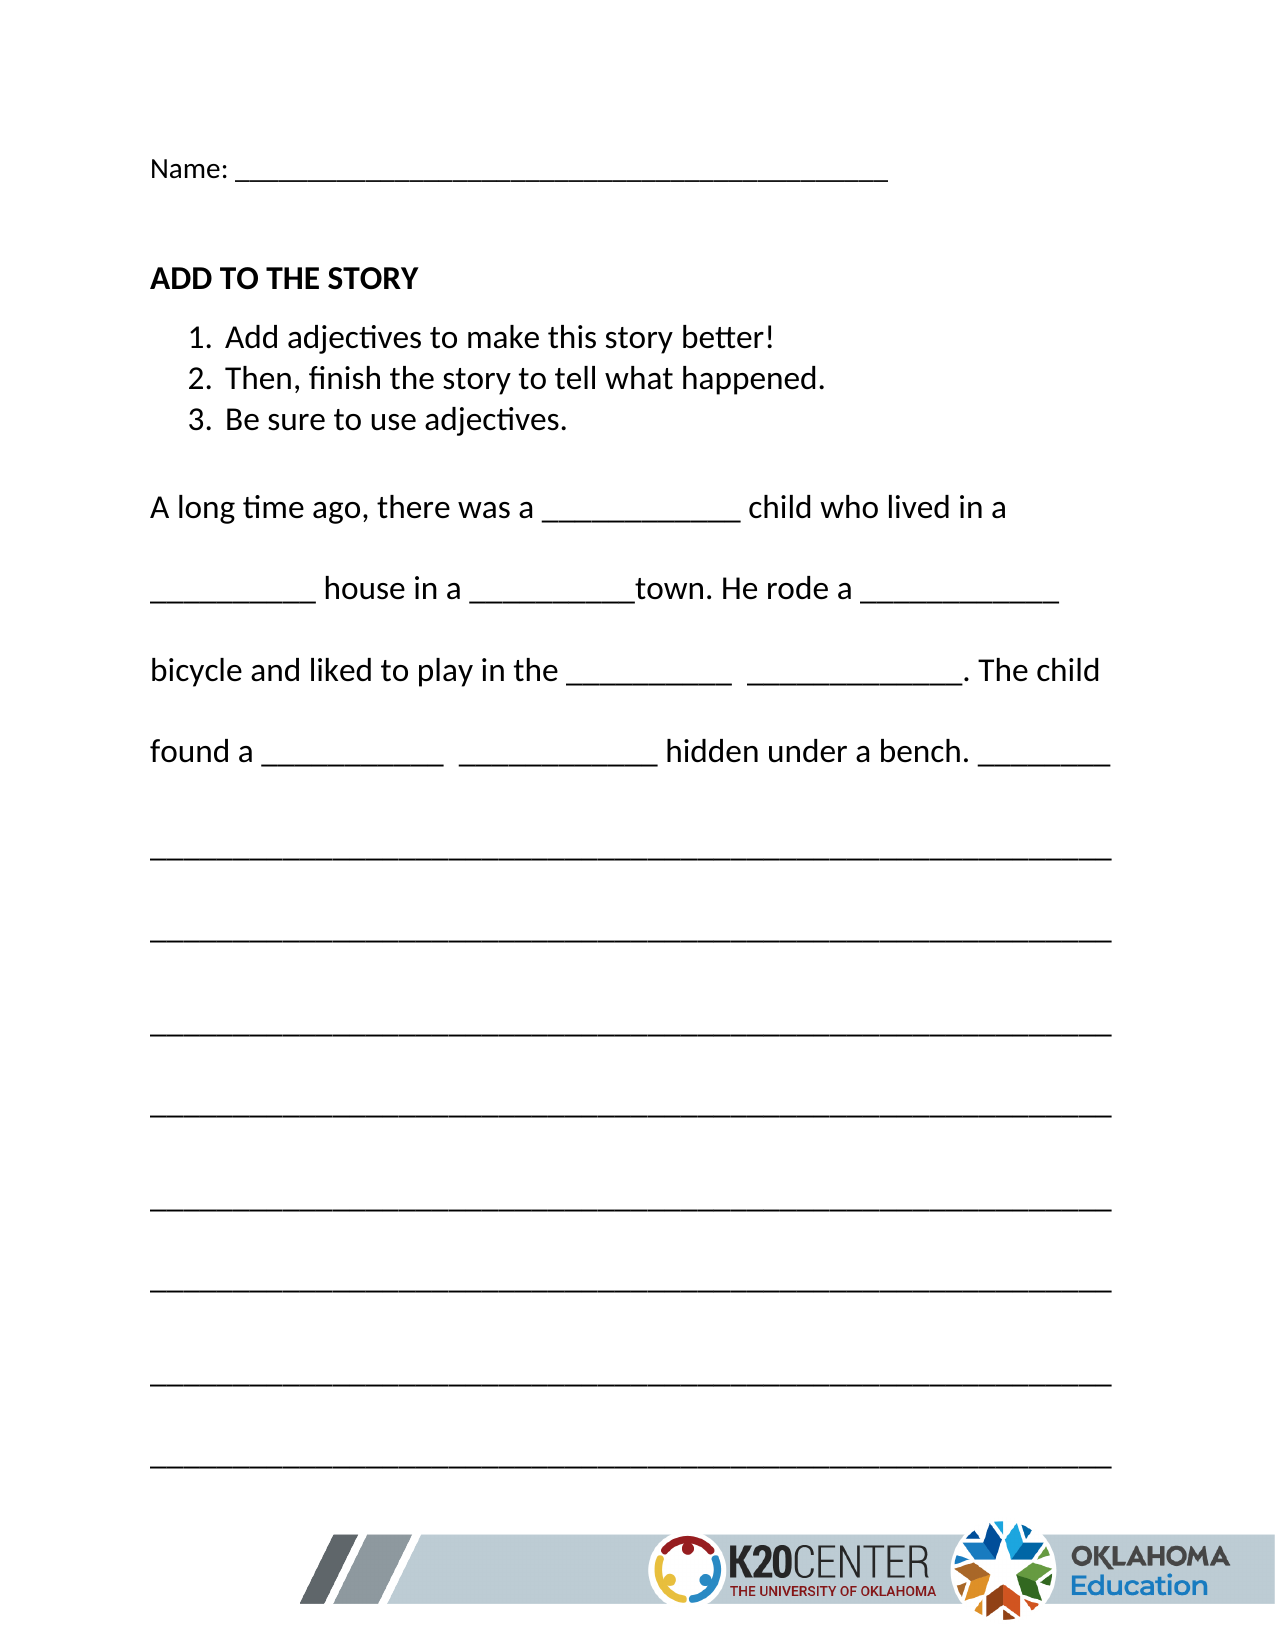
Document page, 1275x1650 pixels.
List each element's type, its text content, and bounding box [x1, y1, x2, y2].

text A long time ago, there was a ____________ child who lived in a __________ house in a __________town. He rode a ____________ bicycle and liked to play in the __________ _____________. The child found a ___________ ____________ hidden under a bench. ________ [150, 486, 1125, 771]
text ____________________________________________________________________________________________________________________ [150, 824, 1125, 946]
text Name: _____________________________________________ [150, 150, 1125, 186]
text ____________________________________________________________________________________________________________________ [150, 1175, 1125, 1297]
text ADD TO THE STORY [150, 257, 1125, 298]
text ____________________________________________________________________________________________________________________ [150, 999, 1125, 1122]
list Add adjectives to make this story better! [187, 316, 1125, 357]
list Then, finish the story to tell what happened. [187, 357, 1125, 398]
picture [300, 1517, 1275, 1624]
text ____________________________________________________________________________________________________________________ [150, 1350, 1125, 1473]
list Be sure to use adjectives. [187, 398, 1125, 438]
